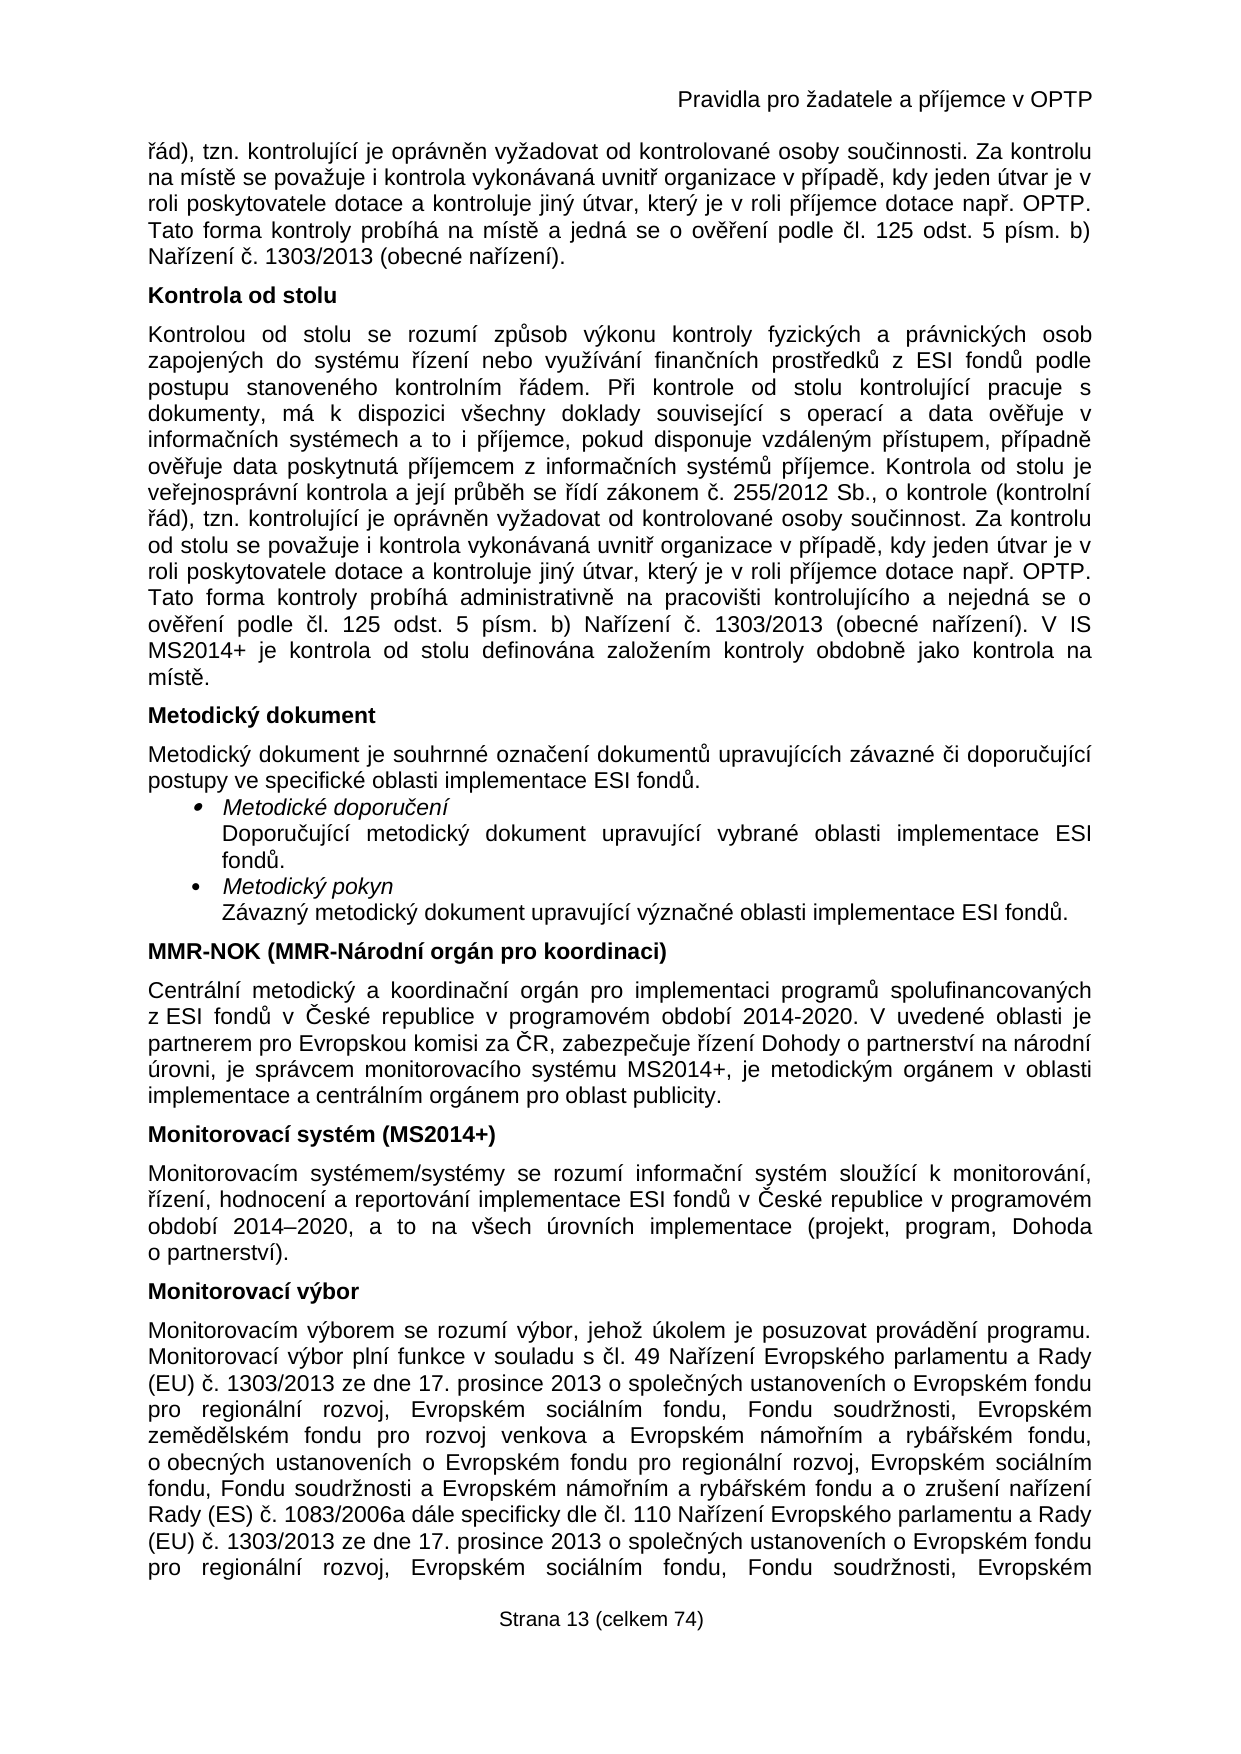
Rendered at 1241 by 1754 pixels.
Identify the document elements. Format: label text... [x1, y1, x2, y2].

text Metodický dokument je souhrnné označení dokumentů upravujících závazné či doporučující postupy ve specifické oblasti implementace ESI fondů. [148, 741, 1092, 794]
text Monitorovacím systémem/systémy se rozumí informační systém sloužící k monitorování, řízení, hodnocení a reportování implementace ESI fondů v České republice v programovém období 2014–2020, a to na všech úrovních implementace (projekt, program, Dohoda o partnerství). [148, 1160, 1092, 1266]
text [148, 138, 1092, 269]
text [148, 1317, 1092, 1580]
text Centrální metodický a koordinační orgán pro implementaci programů spolufinancovaných z ESI fondů v České republice v programovém období 2014-2020. V uvedené oblasti je partnerem pro Evropskou komisi za ČR, zabezpečuje řízení Dohody o partnerství na národní úrovni, je správcem monitorovacího systému MS2014+, je metodickým orgánem v oblasti implementace a centrálním orgánem pro oblast publicity. [148, 977, 1092, 1109]
text MMR-NOK (MMR-Národní orgán pro koordinaci) [148, 938, 1092, 964]
text Monitorovací systém (MS2014+) [148, 1121, 1092, 1148]
list Metodický pokyn [192, 873, 1092, 899]
text Kontrolou od stolu se rozumí způsob výkonu kontroly fyzických a právnických osob zapojených do systému řízení nebo využívání finančních prostředků z ESI fondů podle postupu stanoveného kontrolním řádem. Při kontrole od stolu kontrolující pracuje s dokumenty, má k dispozici všechny doklady související s operací a data ověřuje v informačních systémech a to i příjemce, pokud disponuje vzdáleným přístupem, případně ověřuje data poskytnutá příjemcem z informačních systémů příjemce. Kontrola od stolu je veřejnosprávní kontrola a její průběh se řídí zákonem č. 255/2012 Sb., o kontrole (kontrolní řád), tzn. kontrolující je oprávněn vyžadovat od kontrolované osoby součinnost. Za kontrolu od stolu se považuje i kontrola vykonávaná uvnitř organizace v případě, kdy jeden útvar je v roli poskytovatele dotace a kontroluje jiný útvar, který je v roli příjemce dotace např. OPTP. Tato forma kontroly probíhá administrativně na pracovišti kontrolujícího a nejedná se o ověření podle čl. 125 odst. 5 písm. b) Nařízení č. 1303/2013 (obecné nařízení). V IS MS2014+ je kontrola od stolu definována založením kontroly obdobně jako kontrola na místě. [148, 321, 1092, 690]
text Monitorovací výbor [148, 1278, 1092, 1304]
text Doporučující metodický dokument upravující vybrané oblasti implementace ESI fondů. [222, 820, 1092, 873]
text Závazný metodický dokument upravující význačné oblasti implementace ESI fondů. [222, 899, 1092, 926]
list Metodické doporučení [192, 794, 1092, 820]
text Kontrola od stolu [148, 282, 1092, 308]
text Metodický dokument [148, 702, 1092, 729]
